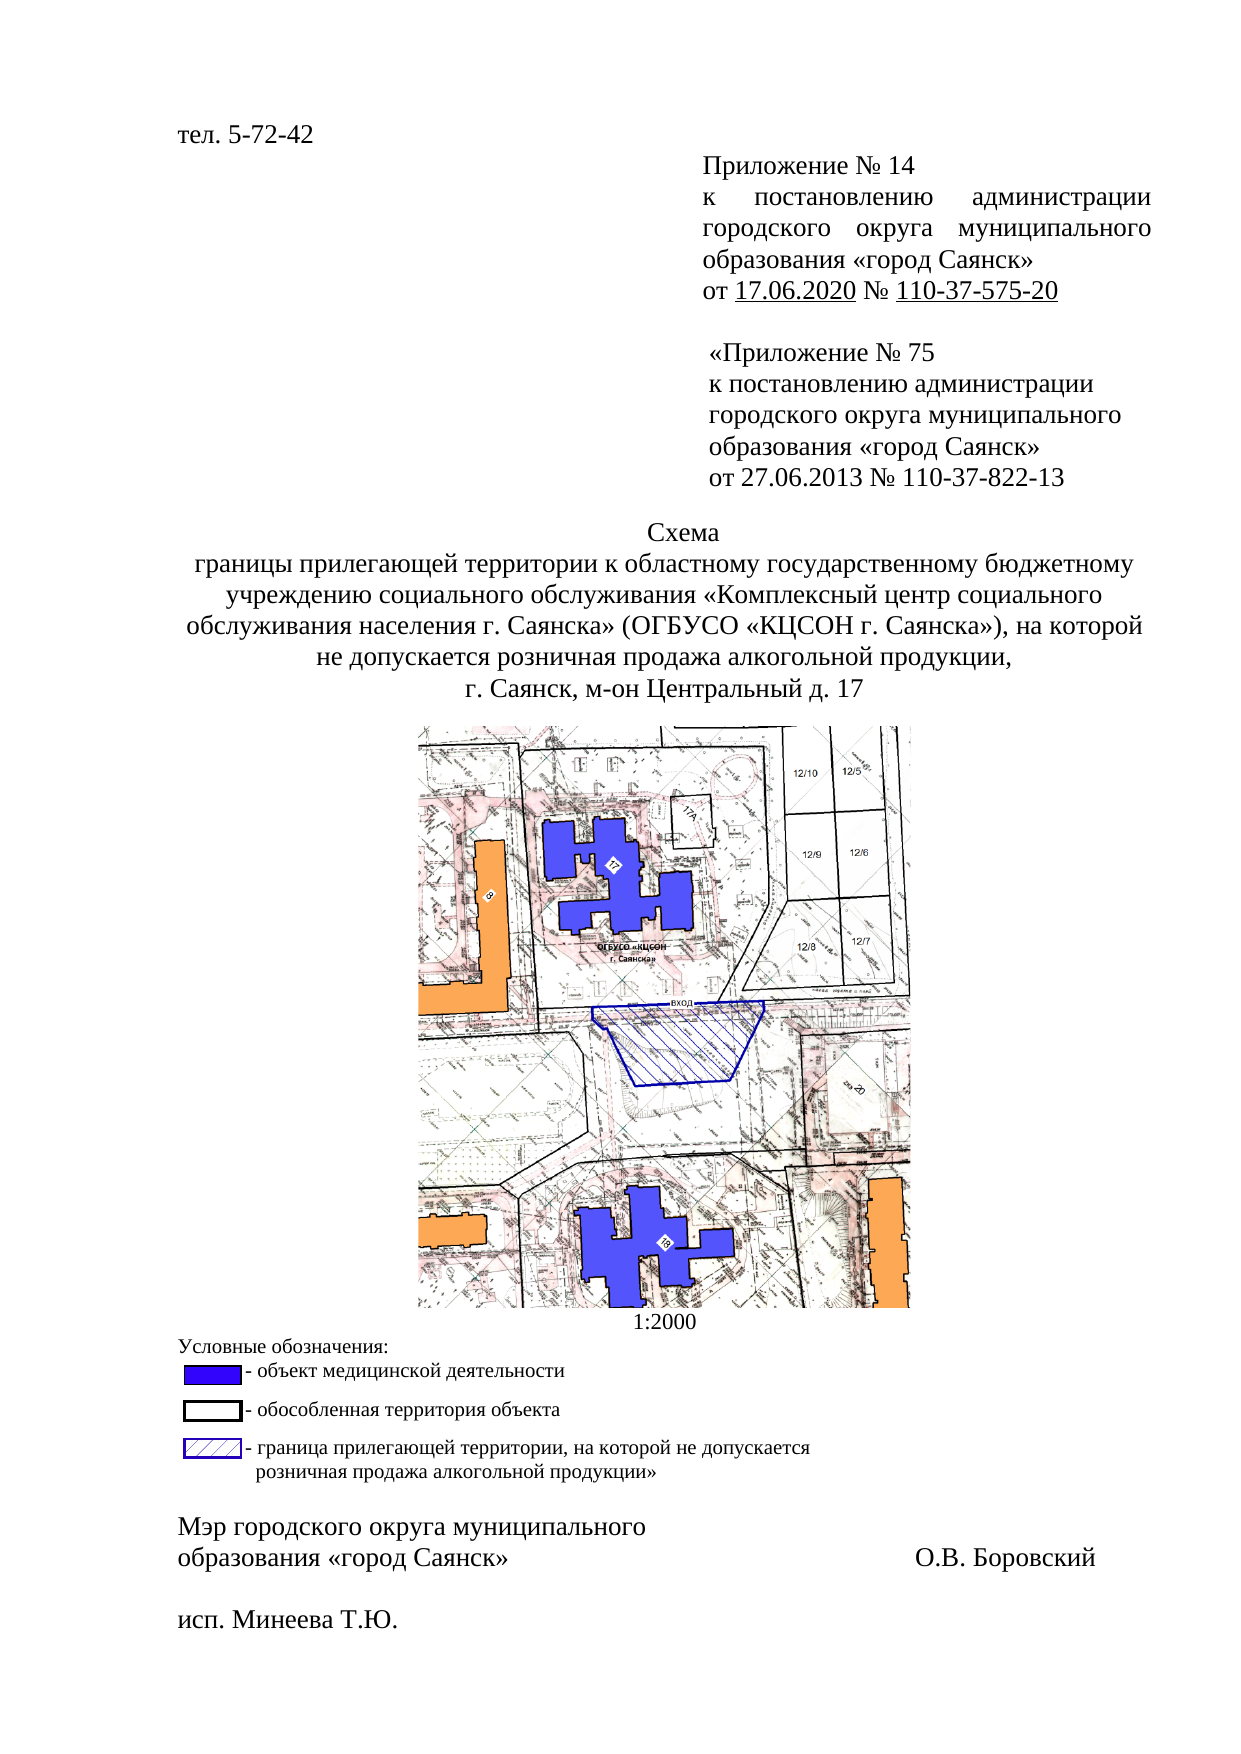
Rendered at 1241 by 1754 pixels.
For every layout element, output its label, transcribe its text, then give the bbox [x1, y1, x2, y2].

text исп. Минеева Т.Ю. [177, 1603, 1152, 1634]
text образования «город Саянск» О.В. Боровский [177, 1541, 1152, 1572]
text Приложение № 14 [702, 149, 1152, 180]
text к постановлению администрации городского округа муниципального образования «город Саянск» [709, 367, 1152, 461]
text розничная продажа алкогольной продукции» [177, 1459, 1152, 1483]
text Условные обозначения: [177, 1334, 1152, 1358]
text «Приложение № 75 [709, 336, 1152, 367]
text от 27.06.2013 № 110-37-822-13 [709, 461, 1152, 492]
text от 17.06.2020 № 110-37-575-20 [702, 274, 1152, 305]
text границы прилегающей территории к областному государственному бюджетному учреждению социального обслуживания «Комплексный центр социального обслуживания населения г. Саянска» (ОГБУСО «КЦСОН г. Саянска»), на которой не допускается розничная продажа алкогольной продукции, [177, 547, 1152, 672]
text Мэр городского округа муниципального [177, 1509, 1152, 1541]
text 1:2000 [177, 1308, 1152, 1334]
text - обособленная территория объекта [177, 1397, 1152, 1421]
text Схема [215, 516, 1152, 547]
text г. Саянск, м-он Центральный д. 17 [177, 672, 1152, 703]
text - объект медицинской деятельности [177, 1358, 1152, 1382]
picture [418, 726, 911, 1308]
text к постановлению администрации городского округа муниципального образования «город Саянск» [702, 180, 1152, 274]
text - граница прилегающей территории, на которой не допускается [177, 1435, 1152, 1459]
text тел. 5-72-42 [177, 118, 1152, 149]
